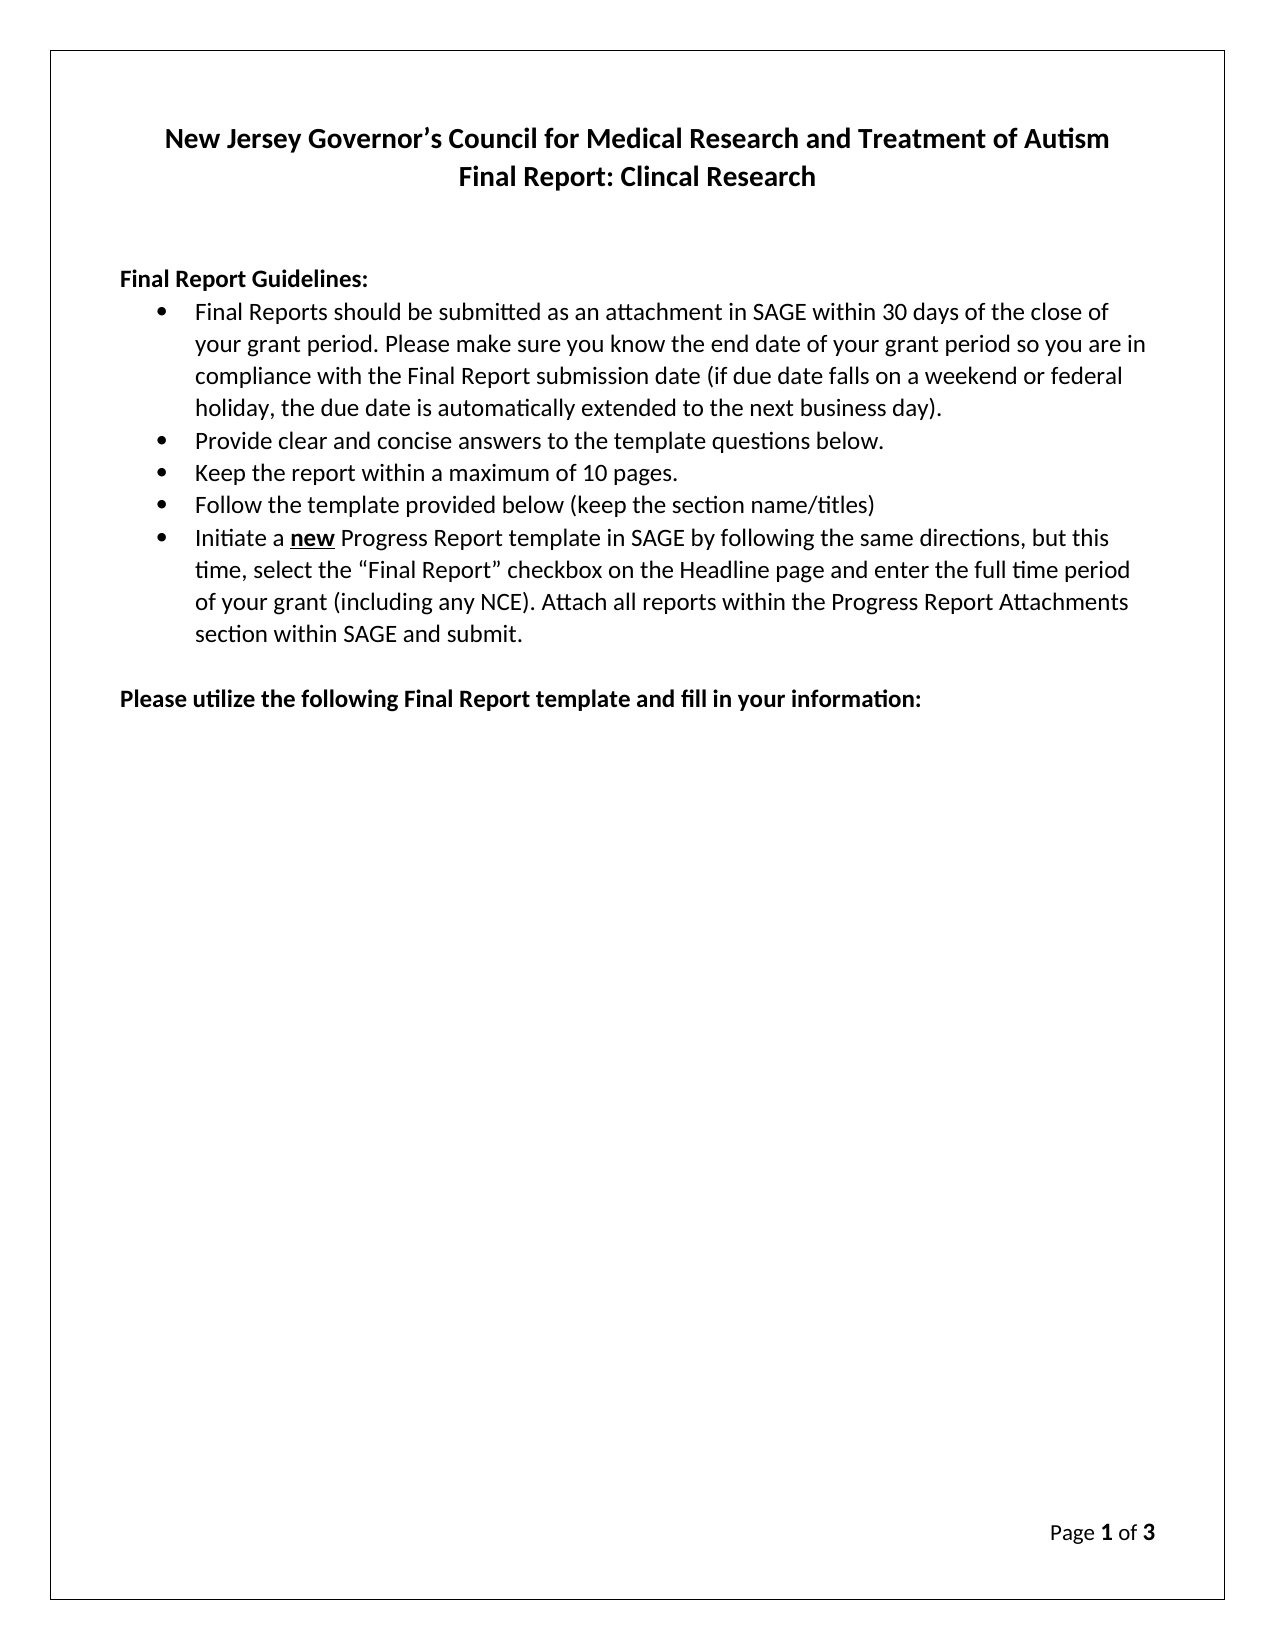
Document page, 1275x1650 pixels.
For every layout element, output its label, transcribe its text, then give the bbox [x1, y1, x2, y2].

text Final Report Guidelines: [120, 263, 1155, 293]
list Final Reports should be submitted as an attachment in SAGE within 30 days of the close of your grant period. Please make sure you know the end date of your grant period so you are in compliance with the Final Report submission date (if due date falls on a weekend or federal holiday, the due date is automatically extended to the next business day). [157, 296, 1155, 423]
list Initiate a new Progress Report template in SAGE by following the same directions, but this time, select the “Final Report” checkbox on the Headline page and enter the full time period of your grant (including any NCE). Attach all reports within the Progress Report Attachments section within SAGE and submit. [157, 522, 1155, 649]
text Final Report: Clincal Research [120, 158, 1155, 194]
text Please utilize the following Final Report template and fill in your information: [120, 683, 1155, 714]
list Provide clear and concise answers to the template questions below. [157, 425, 1155, 455]
text New Jersey Governor’s Council for Medical Research and Treatment of Autism [120, 120, 1155, 156]
list Follow the template provided below (keep the section name/titles) [157, 489, 1155, 520]
list Keep the report within a maximum of 10 pages. [157, 457, 1155, 488]
